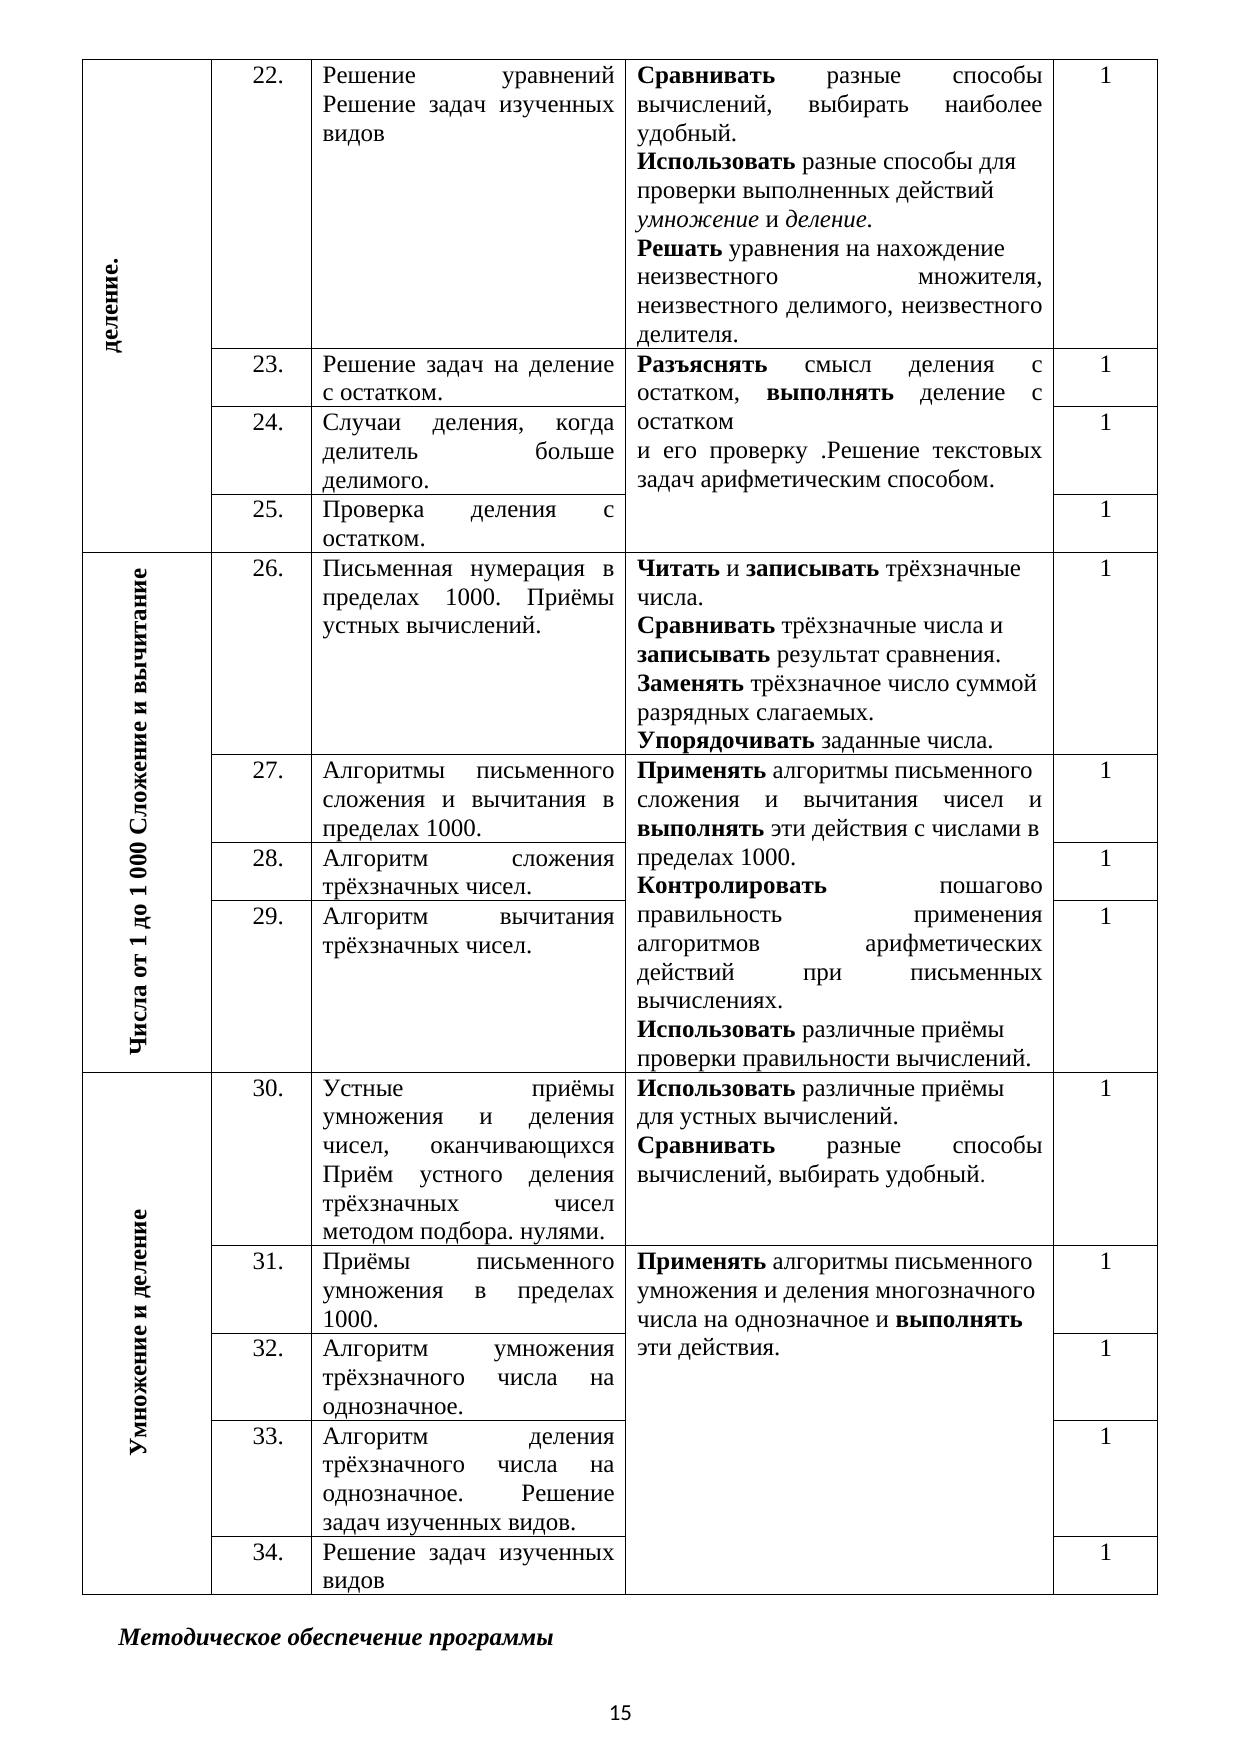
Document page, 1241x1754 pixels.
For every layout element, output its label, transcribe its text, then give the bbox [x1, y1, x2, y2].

table_cell 1 [1054, 1421, 1157, 1536]
table_cell 1 [1054, 1334, 1157, 1420]
table_cell Читать и записывать трёхзначные числа. Сравнивать трёхзначные числа и записывать результат сравнения. Заменять трёхзначное число суммой разрядных слагаемых. Упорядочивать заданные числа. [626, 553, 1053, 754]
table_cell Решение задач изученных видов [312, 1537, 625, 1594]
table_cell Решение уравнений Решение задач изученных видов [312, 60, 625, 348]
table_cell Алгоритмы письменного сложения и вычитания в пределах 1000. [312, 755, 625, 842]
table_cell Алгоритм вычитания трёхзначных чисел. [312, 901, 625, 1072]
table_cell Случаи деления, когда делитель больше делимого. [312, 407, 625, 493]
table_cell [212, 349, 311, 406]
table_cell [212, 1334, 311, 1420]
table_cell [212, 755, 311, 842]
table_cell [212, 1537, 311, 1594]
table_cell 1 [1054, 901, 1157, 1072]
table_cell Приёмы письменного умножения в пределах 1000. [312, 1246, 625, 1332]
table_cell Умножение и деление [83, 1073, 211, 1594]
table_cell Разъяснять смысл деления с остатком, выполнять деление с остатком и его проверку .Решение текстовых задач арифметическим способом. [626, 349, 1053, 552]
table_cell Устные приёмы умножения и деления чисел, оканчивающихся Приём устного деления трёхзначных чисел методом подбора. нулями. [312, 1073, 625, 1245]
table_cell [212, 495, 311, 552]
table_cell [212, 1073, 311, 1245]
table_cell [212, 1246, 311, 1332]
table_cell Проверка деления с остатком. [312, 495, 625, 552]
table_cell Алгоритм деления трёхзначного числа на однозначное. Решение задач изученных видов. [312, 1421, 625, 1536]
table_cell [212, 407, 311, 493]
table_cell [212, 843, 311, 900]
table_cell 1 [1054, 495, 1157, 552]
table_cell 1 [1054, 755, 1157, 842]
table_cell [212, 1421, 311, 1536]
table_cell 1 [1054, 1073, 1157, 1245]
table_cell 1 [1054, 843, 1157, 900]
table_cell 1 [1054, 1246, 1157, 1332]
table_cell 1 [1054, 407, 1157, 493]
table_cell [212, 60, 311, 348]
table_cell [212, 901, 311, 1072]
table_cell Решение задач на деление с остатком. [312, 349, 625, 406]
table_cell Использовать различные приёмы для устных вычислений. Сравнивать разные способы вычислений, выбирать удобный. [626, 1073, 1053, 1245]
table_cell 1 [1054, 1537, 1157, 1594]
table_cell Применять алгоритмы письменного сложения и вычитания чисел и выполнять эти действия с числами в пределах 1000. Контролировать пошагово правильность применения алгоритмов арифметических действий при письменных вычислениях. Использовать различные приёмы проверки правильности вычислений. [626, 755, 1053, 1072]
text Методическое обеспечение программы [118, 1622, 1122, 1650]
table_cell 1 [1054, 60, 1157, 348]
table_cell Алгоритм сложения трёхзначных чисел. [312, 843, 625, 900]
table_cell Алгоритм умножения трёхзначного числа на однозначное. [312, 1334, 625, 1420]
table_cell 1 [1054, 349, 1157, 406]
table_cell Числа от 1 до 1 000 Сложение и вычитание [83, 553, 211, 1072]
table_cell 1 [1054, 553, 1157, 754]
table_cell Применять алгоритмы письменного умножения и деления многозначного числа на однозначное и выполнять эти действия. [626, 1246, 1053, 1594]
table_cell Письменная нумерация в пределах 1000. Приёмы устных вычислений. [312, 553, 625, 754]
table_cell [212, 553, 311, 754]
